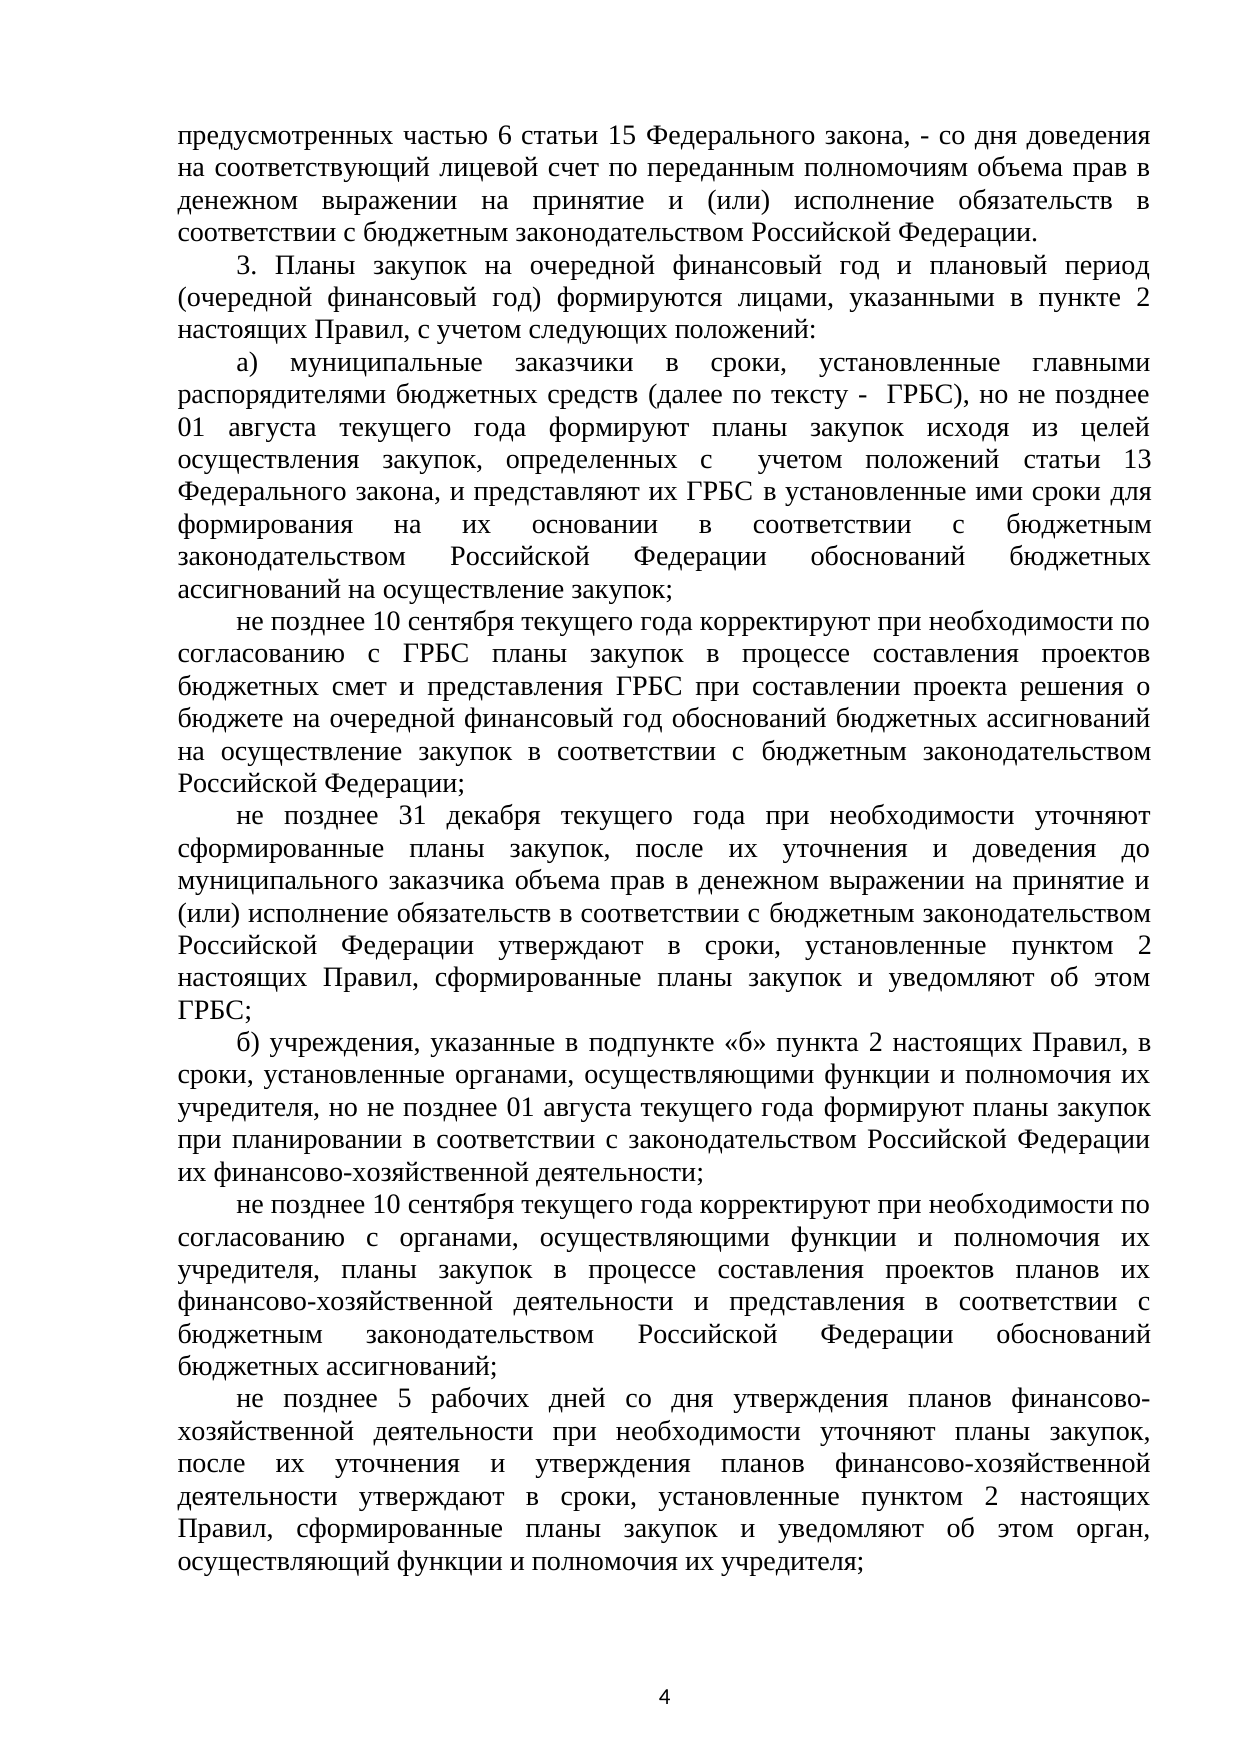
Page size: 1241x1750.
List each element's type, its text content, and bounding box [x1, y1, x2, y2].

text б) учреждения, указанные в подпункте «б» пункта 2 настоящих Правил, в сроки, установленные органами, осуществляющими функции и полномочия их учредителя, но не позднее 01 августа текущего года формируют планы закупок при планировании в соответствии с законодательством Российской Федерации их финансово-хозяйственной деятельности; [177, 1025, 1152, 1187]
text не позднее 5 рабочих дней со дня утверждения планов финансово-хозяйственной деятельности при необходимости уточняют планы закупок, после их уточнения и утверждения планов финансово-хозяйственной деятельности утверждают в сроки, установленные пунктом 2 настоящих Правил, сформированные планы закупок и уведомляют об этом орган, осуществляющий функции и полномочия их учредителя; [177, 1382, 1152, 1576]
text а) муниципальные заказчики в сроки, установленные главными распорядителями бюджетных средств (далее по тексту - ГРБС), но не позднее 01 августа текущего года формируют планы закупок исходя из целей осуществления закупок, определенных с учетом положений статьи 13 Федерального закона, и представляют их ГРБС в установленные ими сроки для формирования на их основании в соответствии с бюджетным законодательством Российской Федерации обоснований бюджетных ассигнований на осуществление закупок; [177, 345, 1152, 604]
text не позднее 31 декабря текущего года при необходимости уточняют сформированные планы закупок, после их уточнения и доведения до муниципального заказчика объема прав в денежном выражении на принятие и (или) исполнение обязательств в соответствии с бюджетным законодательством Российской Федерации утверждают в сроки, установленные пунктом 2 настоящих Правил, сформированные планы закупок и уведомляют об этом ГРБС; [177, 798, 1152, 1025]
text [177, 118, 1152, 248]
text 3. Планы закупок на очередной финансовый год и плановый период (очередной финансовый год) формируются лицами, указанными в пункте 2 настоящих Правил, с учетом следующих положений: [177, 248, 1152, 345]
text не позднее 10 сентября текущего года корректируют при необходимости по согласованию с органами, осуществляющими функции и полномочия их учредителя, планы закупок в процессе составления проектов планов их финансово-хозяйственной деятельности и представления в соответствии с бюджетным законодательством Российской Федерации обоснований бюджетных ассигнований; [177, 1187, 1152, 1382]
text не позднее 10 сентября текущего года корректируют при необходимости по согласованию с ГРБС планы закупок в процессе составления проектов бюджетных смет и представления ГРБС при составлении проекта решения о бюджете на очередной финансовый год обоснований бюджетных ассигнований на осуществление закупок в соответствии с бюджетным законодательством Российской Федерации; [177, 604, 1152, 798]
